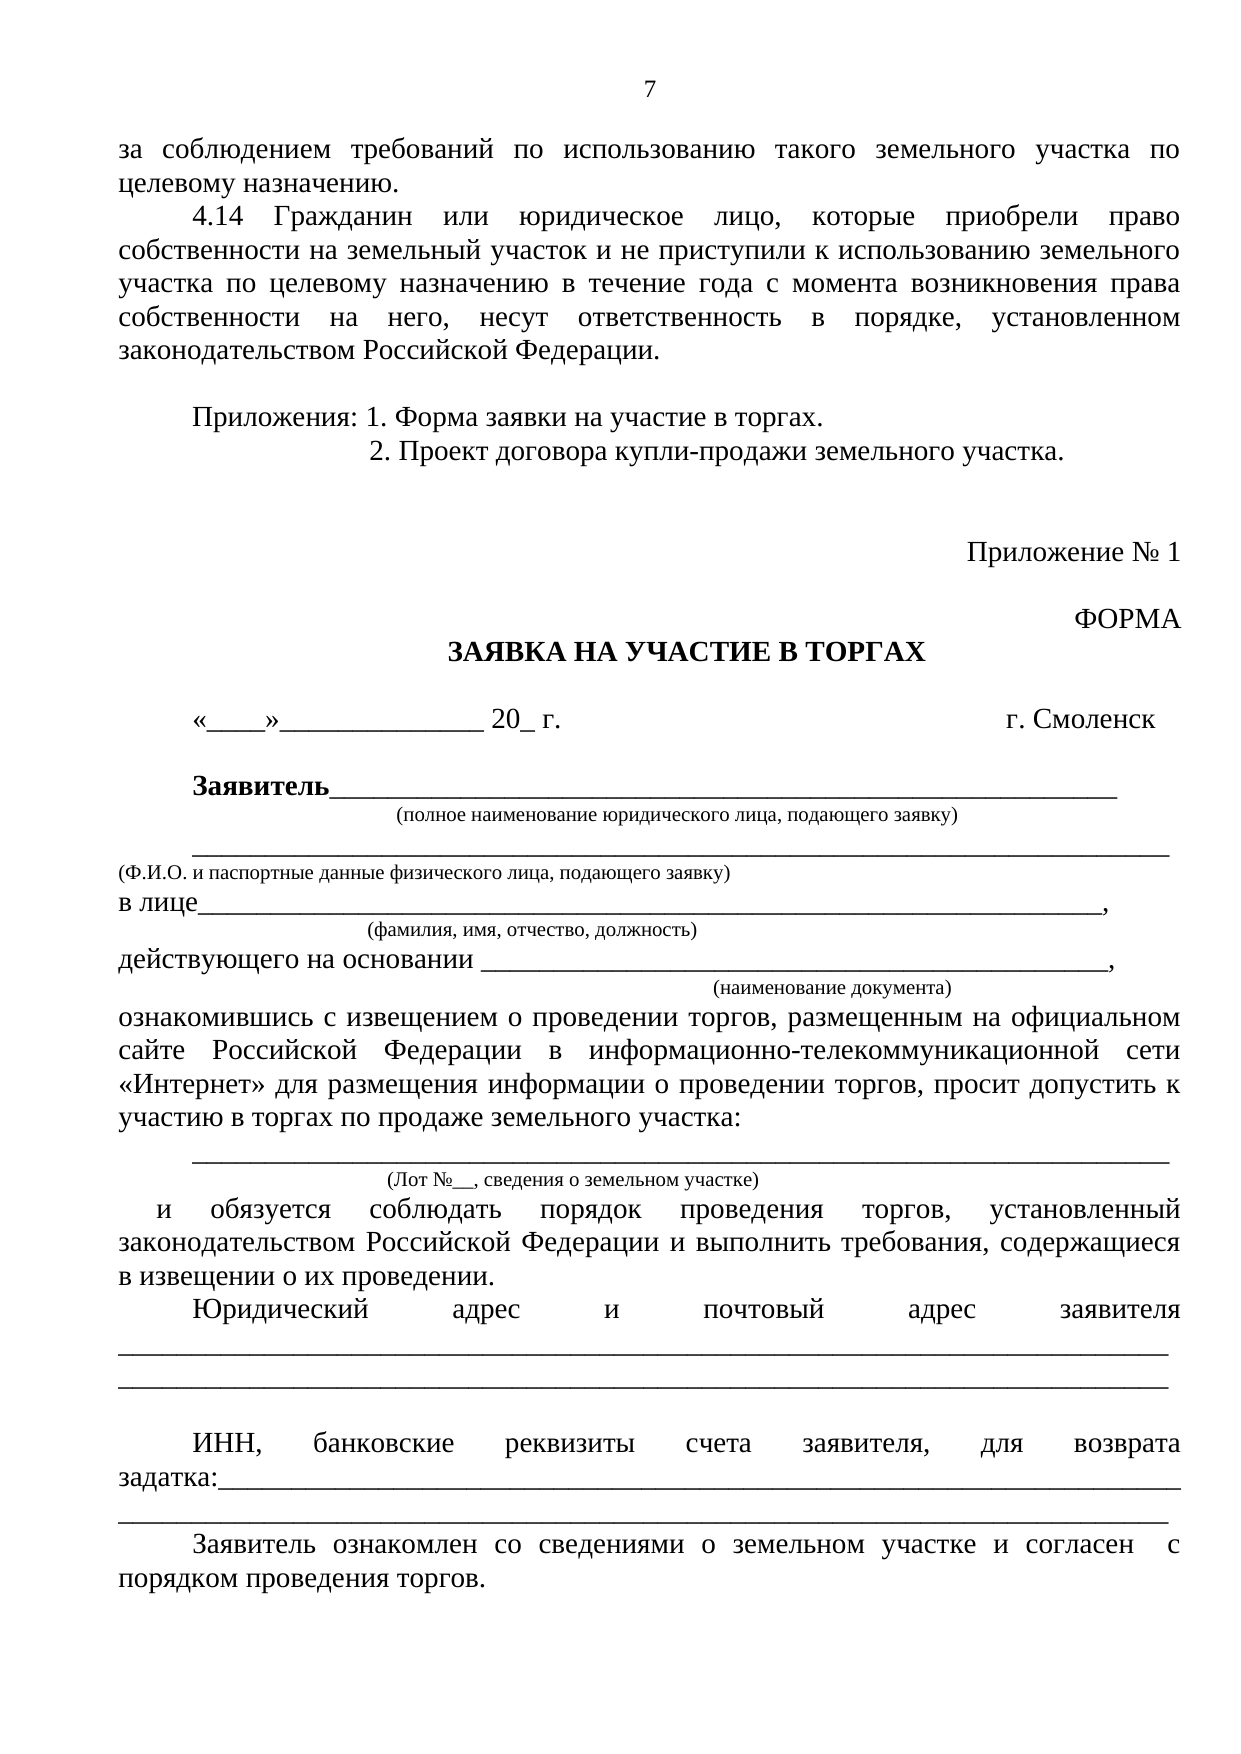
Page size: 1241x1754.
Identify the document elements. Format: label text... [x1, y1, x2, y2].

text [118, 131, 1181, 198]
text ________________________________________________________________________ [118, 1493, 1181, 1526]
text и обязуется соблюдать порядок проведения торгов, установленный законодательством Российской Федерации и выполнить требования, содержащиеся в извещении о их проведении. [118, 1191, 1181, 1291]
text 4.14 Гражданин или юридическое лицо, которые приобрели право собственности на земельный участок и не приступили к использованию земельного участка по целевому назначению в течение года с момента возникновения права собственности на него, несут ответственность в порядке, установленном законодательством Российской Федерации. [118, 198, 1181, 366]
text (фамилия, имя, отчество, должность) [118, 917, 1181, 941]
text ФОРМА [118, 601, 1181, 634]
text ___________________________________________________________________ [118, 1133, 1181, 1167]
text (Лот №__, сведения о земельном участке) [118, 1167, 1181, 1191]
text Заявитель ознакомлен со сведениями о земельном участке и согласен с порядком проведения торгов. [118, 1526, 1181, 1593]
text Приложение № 1 [118, 534, 1181, 567]
text ознакомившись с извещением о проведении торгов, размещенным на официальном сайте Российской Федерации в информационно-телекоммуникационной сети «Интернет» для размещения информации о проведении торгов, просит допустить к участию в торгах по продаже земельного участка: [118, 999, 1181, 1133]
text ИНН, банковские реквизиты счета заявителя, для возврата задатка:__________________________________________________________________ [118, 1426, 1181, 1493]
text (наименование документа) [118, 975, 1181, 999]
text ___________________________________________________________________ (Ф.И.О. и паспортные данные физического лица, подающего заявку) [118, 826, 1181, 884]
text 2. Проект договора купли-продажи земельного участка. [369, 433, 1181, 467]
text Юридический адрес и почтовый адрес заявителя ________________________________________________________________________________________________________________________________________________ [118, 1291, 1181, 1392]
text «____»______________ 20_ г. г. Смоленск [118, 701, 1181, 735]
text Приложения: 1. Форма заявки на участие в торгах. [118, 399, 1181, 433]
text действующего на основании ___________________________________________, [118, 941, 1181, 975]
text ЗАЯВКА НА УЧАСТИЕ В ТОРГАХ [118, 634, 1181, 668]
text (полное наименование юридического лица, подающего заявку) [118, 802, 1181, 826]
text Заявитель______________________________________________________ [118, 768, 1181, 802]
text в лице______________________________________________________________, [118, 884, 1181, 917]
